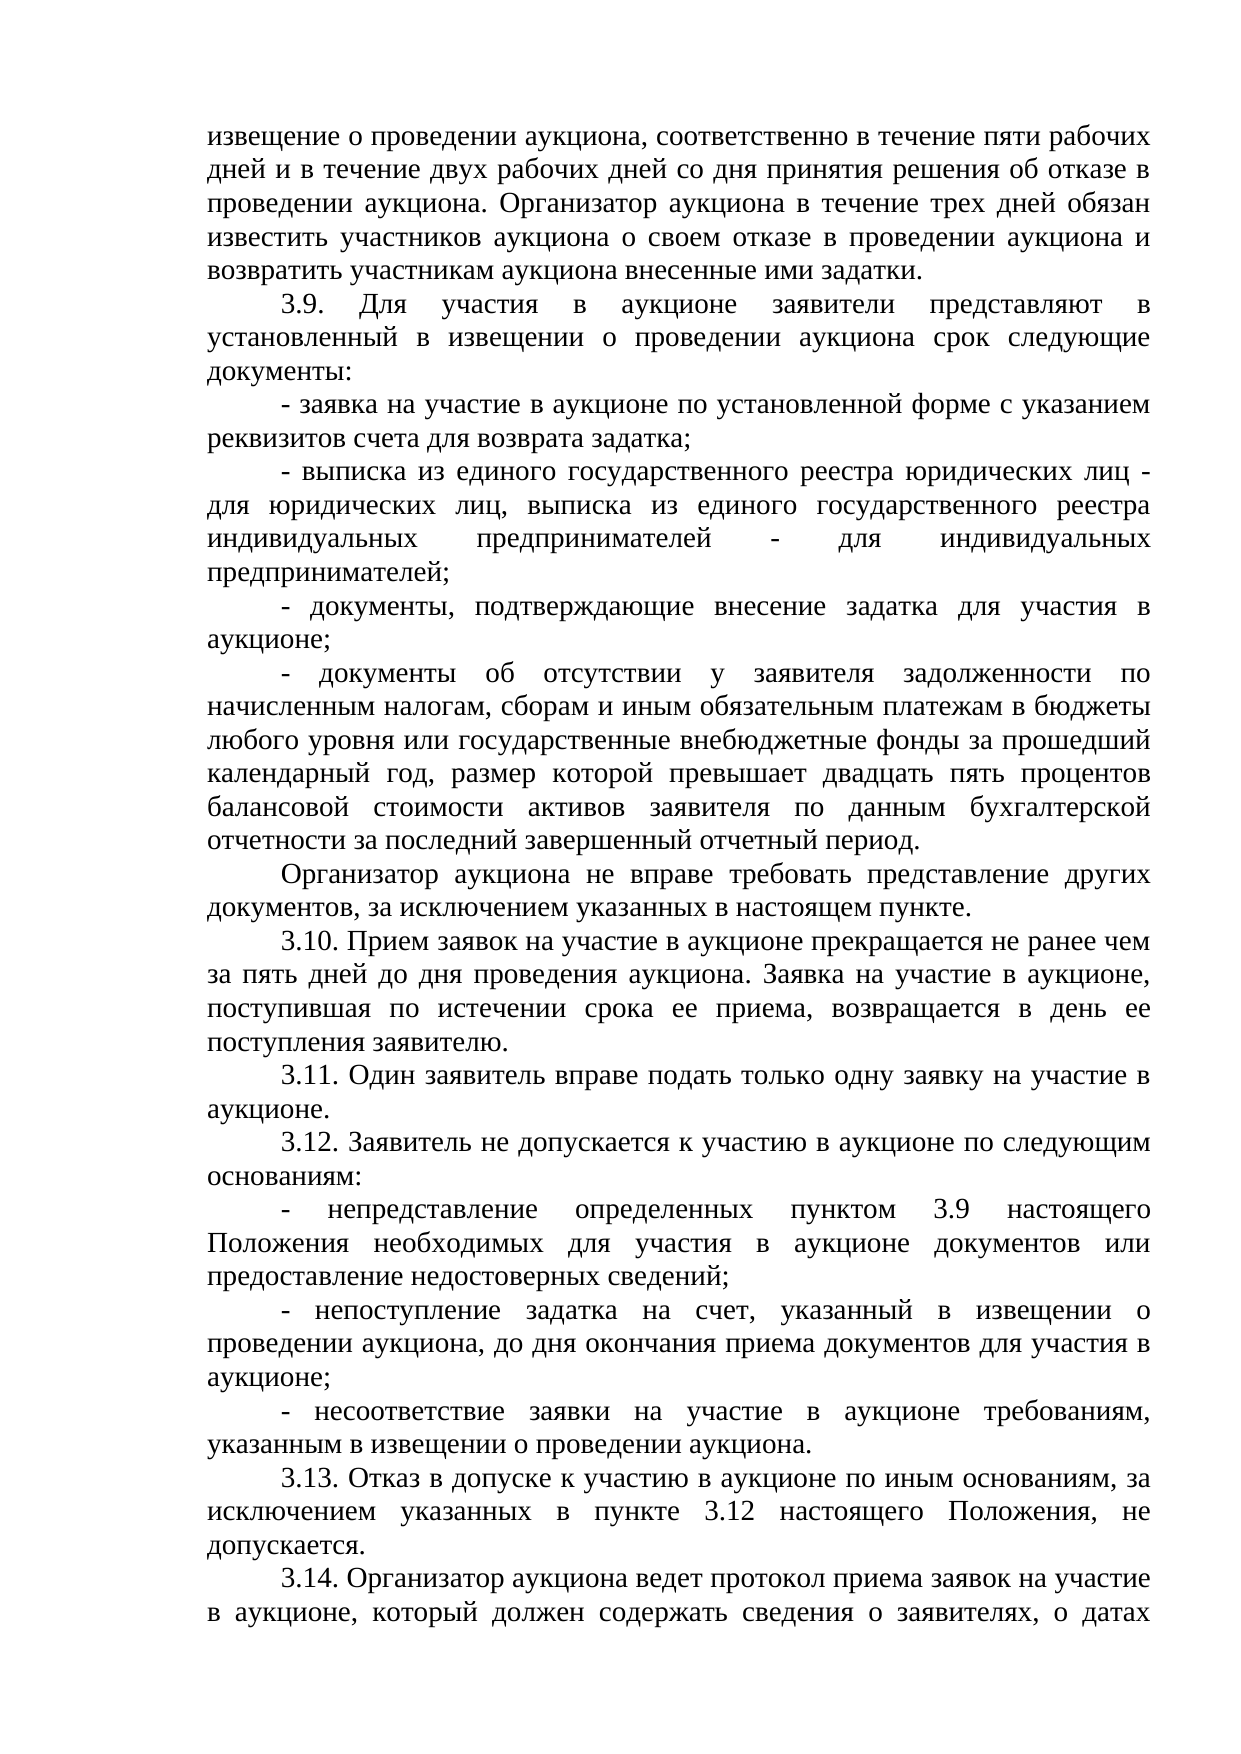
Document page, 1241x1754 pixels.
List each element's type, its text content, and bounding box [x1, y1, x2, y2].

text - несоответствие заявки на участие в аукционе требованиям, указанным в извещении о проведении аукциона. [207, 1393, 1152, 1460]
text 3.11. Один заявитель вправе подать только одну заявку на участие в аукционе. [207, 1057, 1152, 1124]
text - непоступление задатка на счет, указанный в извещении о проведении аукциона, до дня окончания приема документов для участия в аукционе; [207, 1292, 1152, 1393]
text 3.12. Заявитель не допускается к участию в аукционе по следующим основаниям: [207, 1124, 1152, 1191]
text - выписка из единого государственного реестра юридических лиц - для юридических лиц, выписка из единого государственного реестра индивидуальных предпринимателей - для индивидуальных предпринимателей; [207, 453, 1152, 588]
text 3.13. Отказ в допуске к участию в аукционе по иным основаниям, за исключением указанных в пункте 3.12 настоящего Положения, не допускается. [207, 1460, 1152, 1560]
text 3.9. Для участия в аукционе заявители представляют в установленный в извещении о проведении аукциона срок следующие документы: [207, 286, 1152, 386]
text - документы об отсутствии у заявителя задолженности по начисленным налогам, сборам и иным обязательным платежам в бюджеты любого уровня или государственные внебюджетные фонды за прошедший календарный год, размер которой превышает двадцать пять процентов балансовой стоимости активов заявителя по данным бухгалтерской отчетности за последний завершенный отчетный период. [207, 655, 1152, 856]
text Организатор аукциона не вправе требовать представление других документов, за исключением указанных в настоящем пункте. [207, 856, 1152, 923]
text - документы, подтверждающие внесение задатка для участия в аукционе; [207, 588, 1152, 655]
text - непредставление определенных пунктом 3.9 настоящего Положения необходимых для участия в аукционе документов или предоставление недостоверных сведений; [207, 1191, 1152, 1292]
text 3.10. Прием заявок на участие в аукционе прекращается не ранее чем за пять дней до дня проведения аукциона. Заявка на участие в аукционе, поступившая по истечении срока ее приема, возвращается в день ее поступления заявителю. [207, 923, 1152, 1057]
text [207, 1560, 1152, 1627]
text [207, 118, 1152, 286]
text - заявка на участие в аукционе по установленной форме с указанием реквизитов счета для возврата задатка; [207, 386, 1152, 453]
